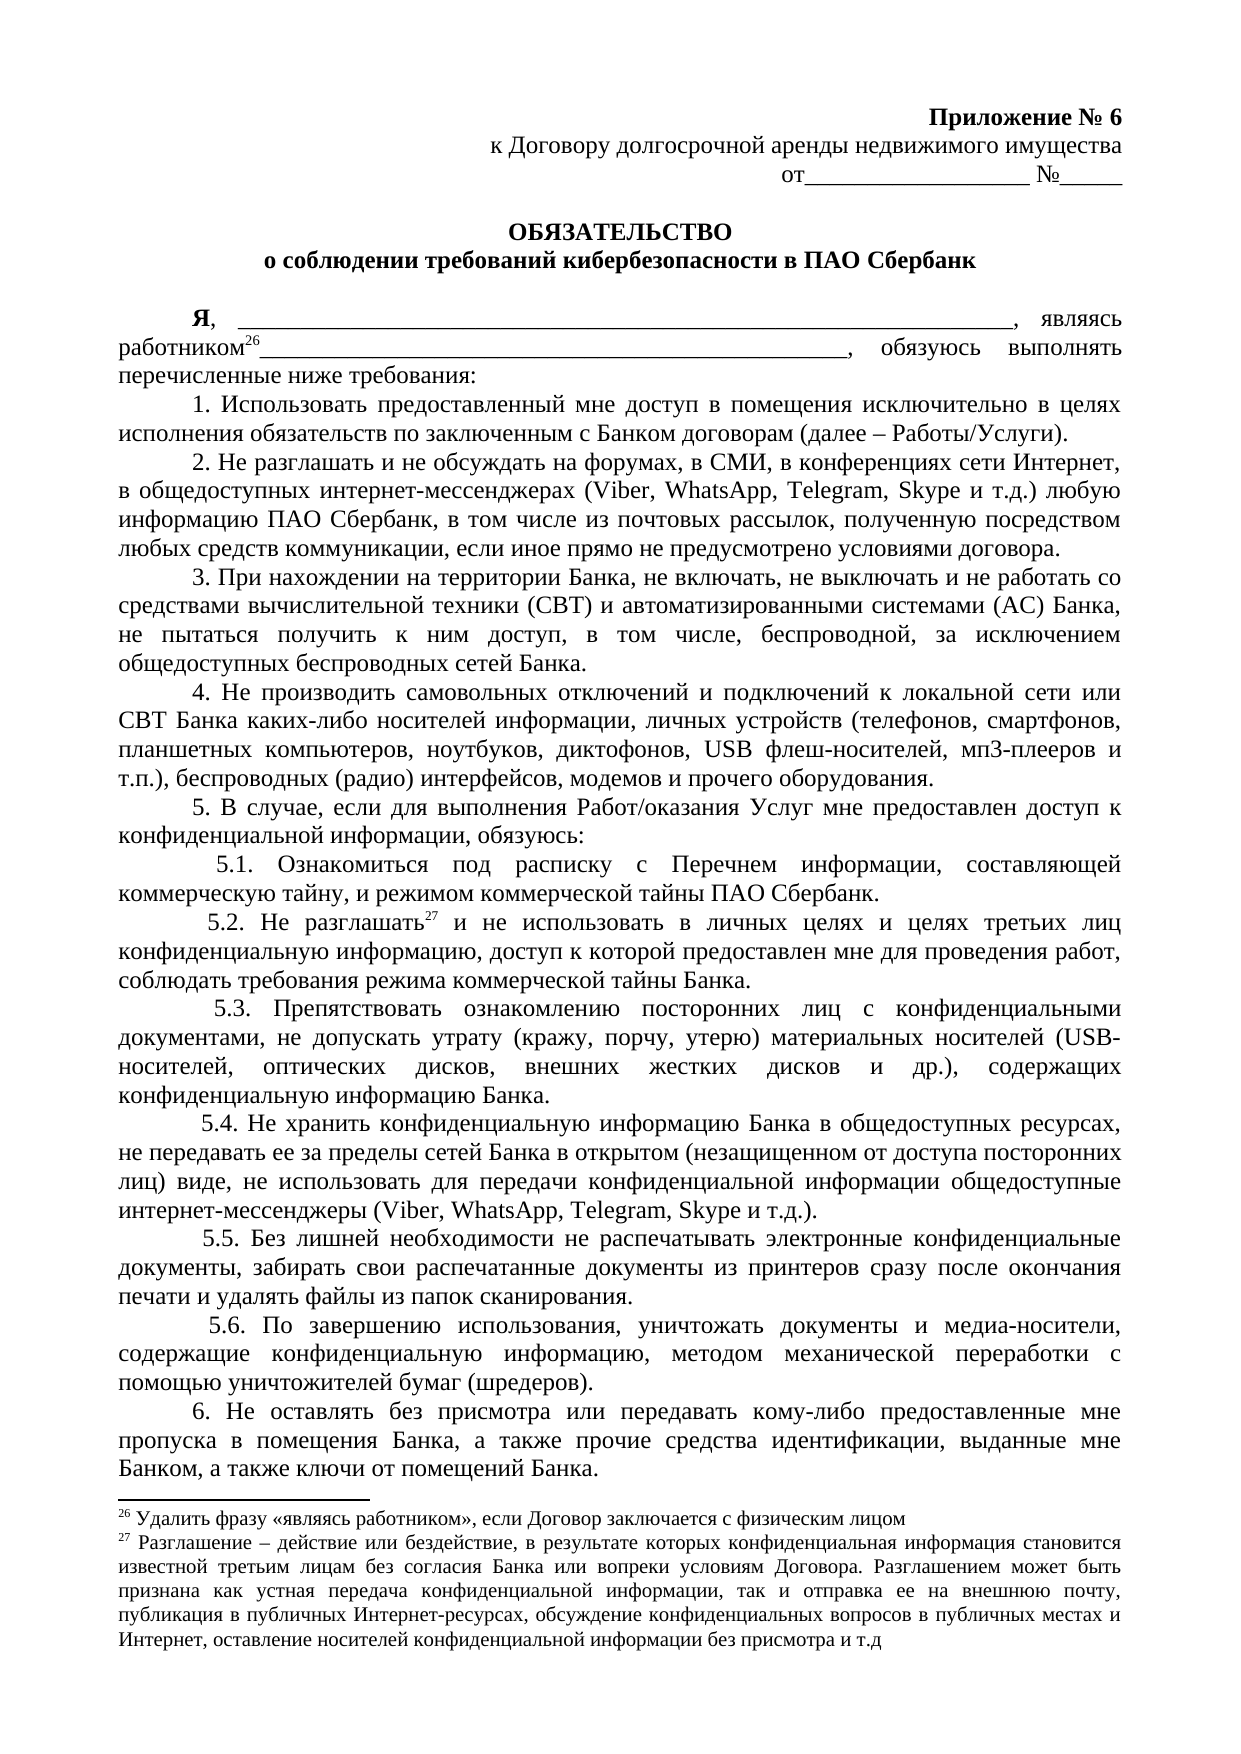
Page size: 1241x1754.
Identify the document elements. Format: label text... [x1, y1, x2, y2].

text 5.2. Не разглашать и не использовать в личных целях и целях третьих лиц конфиденциальную информацию, доступ к которой предоставлен мне для проведения работ, соблюдать требования режима коммерческой тайны Банка. [118, 907, 1122, 993]
text 5.4. Не хранить конфиденциальную информацию Банка в общедоступных ресурсах, не передавать ее за пределы сетей Банка в открытом (незащищенном от доступа посторонних лиц) виде, не использовать для передачи конфиденциальной информации общедоступные интернет-мессенджеры (Viber, WhatsApp, Telegram, Skype и т.д.). [118, 1108, 1122, 1223]
text 5.5. Без лишней необходимости не распечатывать электронные конфиденциальные документы, забирать свои распечатанные документы из принтеров сразу после окончания печати и удалять файлы из папок сканирования. [118, 1223, 1122, 1310]
text 5.6. По завершению использования, уничтожать документы и медиа-носители, содержащие конфиденциальную информацию, методом механической переработки с помощью уничтожителей бумаг (шредеров). [118, 1310, 1122, 1396]
text 2. Не разглашать и не обсуждать на форумах, в СМИ, в конференциях сети Интернет, в общедоступных интернет-мессенджерах (Viber, WhatsApp, Telegram, Skype и т.д.) любую информацию ПАО Сбербанк, в том числе из почтовых рассылок, полученную посредством любых средств коммуникации, если иное прямо не предусмотрено условиями договора. [118, 447, 1122, 562]
text 5. В случае, если для выполнения Работ/оказания Услуг мне предоставлен доступ к конфиденциальной информации, обязуюсь: [118, 792, 1122, 849]
text от__________________ №_____ [118, 159, 1122, 188]
list Приложение № 6 [192, 102, 1122, 131]
text 6. Не оставлять без присмотра или передавать кому-либо предоставленные мне пропуска в помещения Банка, а также прочие средства идентификации, выданные мне Банком, а также ключи от помещений Банка. [118, 1396, 1122, 1482]
text 3. При нахождении на территории Банка, не включать, не выключать и не работать со средствами вычислительной техники (СВТ) и автоматизированными системами (АС) Банка, не пытаться получить к ним доступ, в том числе, беспроводной, за исключением общедоступных беспроводных сетей Банка. [118, 562, 1122, 677]
text 4. Не производить самовольных отключений и подключений к локальной сети или СВТ Банка каких-либо носителей информации, личных устройств (телефонов, смартфонов, планшетных компьютеров, ноутбуков, диктофонов, USB флеш-носителей, мп3-плееров и т.п.), беспроводных (радио) интерфейсов, модемов и прочего оборудования. [118, 677, 1122, 792]
text 5.3. Препятствовать ознакомлению посторонних лиц с конфиденциальными документами, не допускать утрату (кражу, порчу, утерю) материальных носителей (USB-носителей, оптических дисков, внешних жестких дисков и др.), содержащих конфиденциальную информацию Банка. [118, 993, 1122, 1108]
text 5.1. Ознакомиться под расписку с Перечнем информации, составляющей коммерческую тайну, и режимом коммерческой тайны ПАО Сбербанк. [118, 849, 1122, 907]
text к Договору долгосрочной аренды недвижимого имущества [118, 131, 1122, 159]
text о соблюдении требований кибербезопасности в ПАО Сбербанк [118, 246, 1122, 274]
text ОБЯЗАТЕЛЬСТВО [118, 217, 1122, 246]
text Я, ______________________________________________________________, являясь работником_______________________________________________, обязуюсь выполнять перечисленные ниже требования: [118, 303, 1122, 389]
text 1. Использовать предоставленный мне доступ в помещения исключительно в целях исполнения обязательств по заключенным с Банком договорам (далее – Работы/Услуги). [118, 389, 1122, 447]
